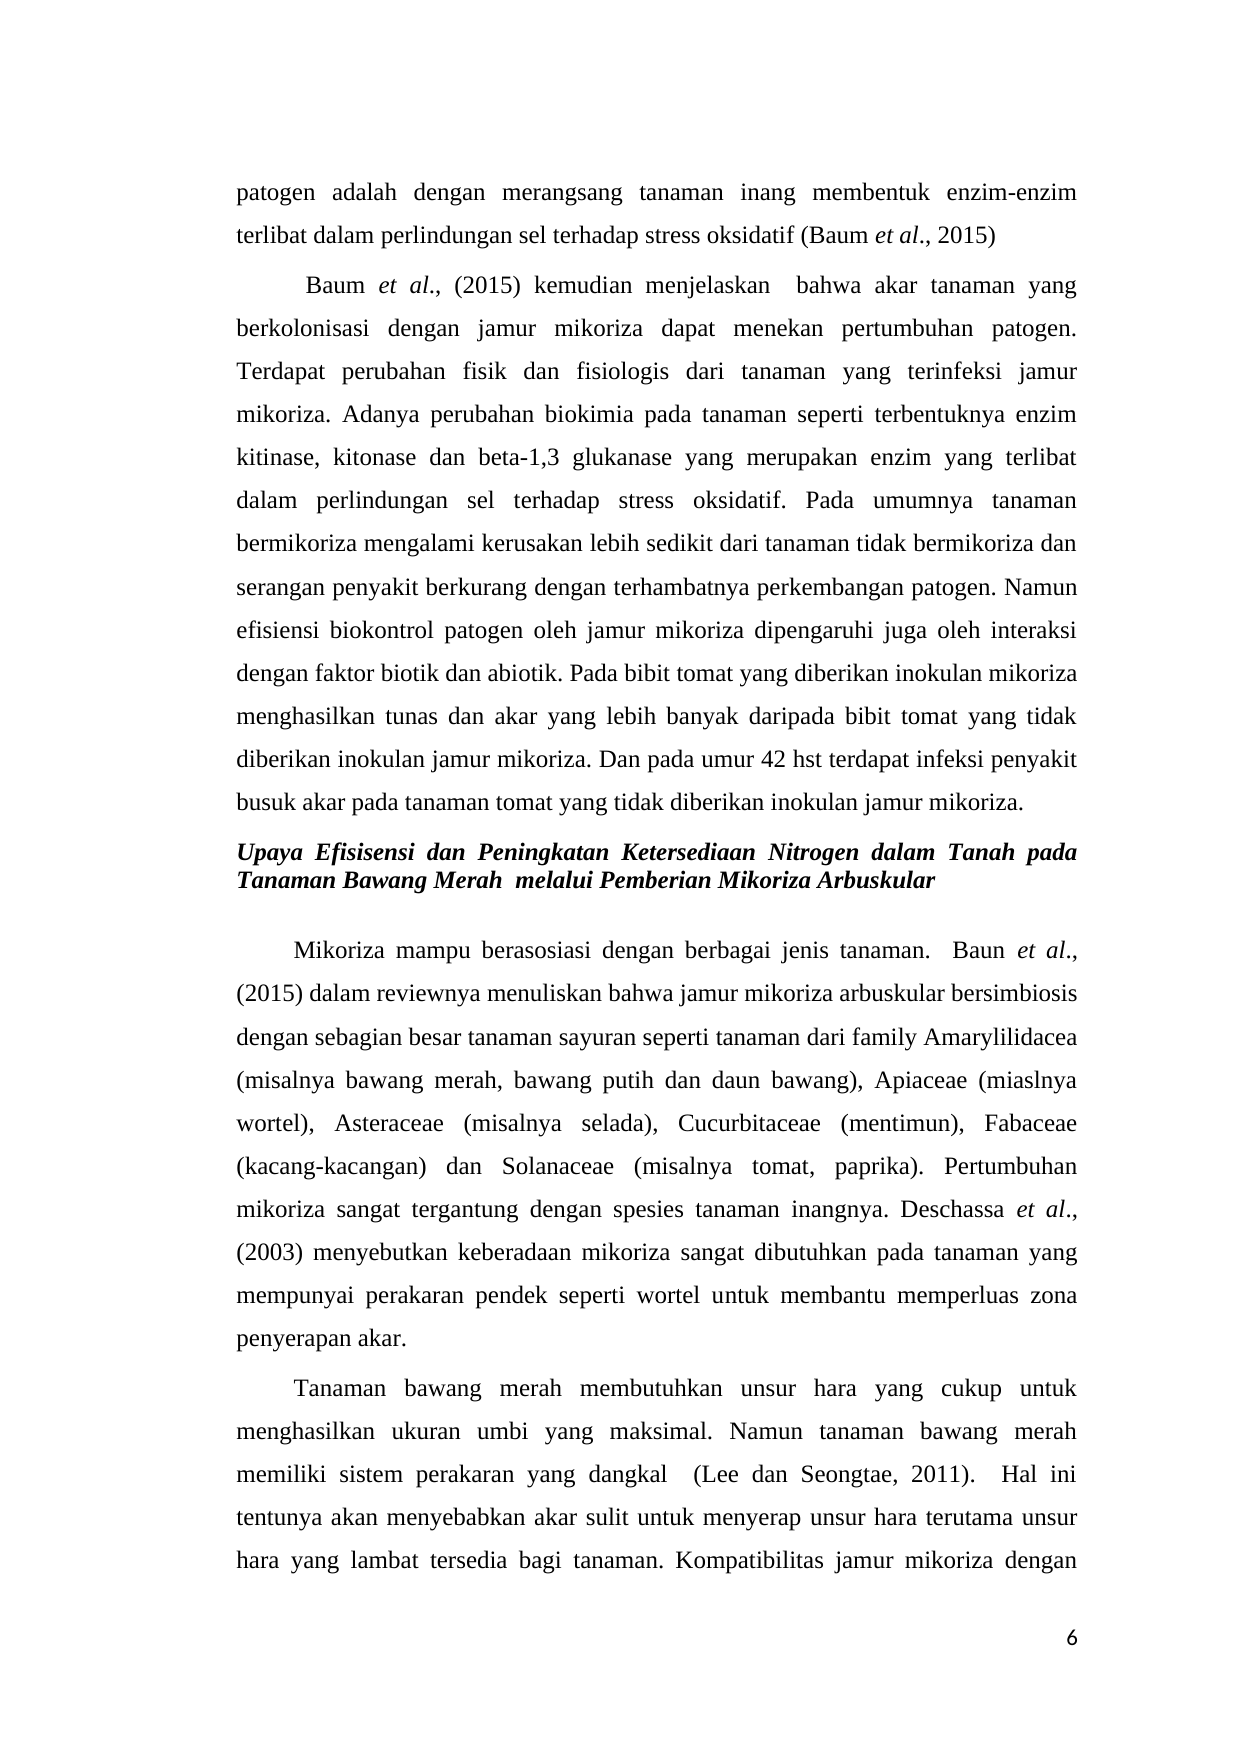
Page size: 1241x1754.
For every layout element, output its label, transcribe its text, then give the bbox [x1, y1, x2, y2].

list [236, 1373, 1078, 1574]
list Mikoriza mampu berasosiasi dengan berbagai jenis tanaman. Baun et al., (2015) dalam reviewnya menuliskan bahwa jamur mikoriza arbuskular bersimbiosis dengan sebagian besar tanaman sayuran seperti tanaman dari family Amarylilidacea (misalnya bawang merah, bawang putih dan daun bawang), Apiaceae (miaslnya wortel), Asteraceae (misalnya selada), Cucurbitaceae (mentimun), Fabaceae (kacang-kacangan) dan Solanaceae (misalnya tomat, paprika). Pertumbuhan mikoriza sangat tergantung dengan spesies tanaman inangnya. Deschassa et al., (2003) menyebutkan keberadaan mikoriza sangat dibutuhkan pada tanaman yang mempunyai perakaran pendek seperti wortel untuk membantu memperluas zona penyerapan akar. [236, 935, 1078, 1352]
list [236, 177, 1078, 249]
text Upaya Efisisensi dan Peningkatan Ketersediaan Nitrogen dalam Tanah pada Tanaman Bawang Merah melalui Pemberian Mikoriza Arbuskular [236, 837, 1078, 894]
list Baum et al., (2015) kemudian menjelaskan bahwa akar tanaman yang berkolonisasi dengan jamur mikoriza dapat menekan pertumbuhan patogen. Terdapat perubahan fisik dan fisiologis dari tanaman yang terinfeksi jamur mikoriza. Adanya perubahan biokimia pada tanaman seperti terbentuknya enzim kitinase, kitonase dan beta-1,3 glukanase yang merupakan enzim yang terlibat dalam perlindungan sel terhadap stress oksidatif. Pada umumnya tanaman bermikoriza mengalami kerusakan lebih sedikit dari tanaman tidak bermikoriza dan serangan penyakit berkurang dengan terhambatnya perkembangan patogen. Namun efisiensi biokontrol patogen oleh jamur mikoriza dipengaruhi juga oleh interaksi dengan faktor biotik dan abiotik. Pada bibit tomat yang diberikan inokulan mikoriza menghasilkan tunas dan akar yang lebih banyak daripada bibit tomat yang tidak diberikan inokulan jamur mikoriza. Dan pada umur 42 hst terdapat infeksi penyakit busuk akar pada tanaman tomat yang tidak diberikan inokulan jamur mikoriza. [236, 270, 1078, 816]
